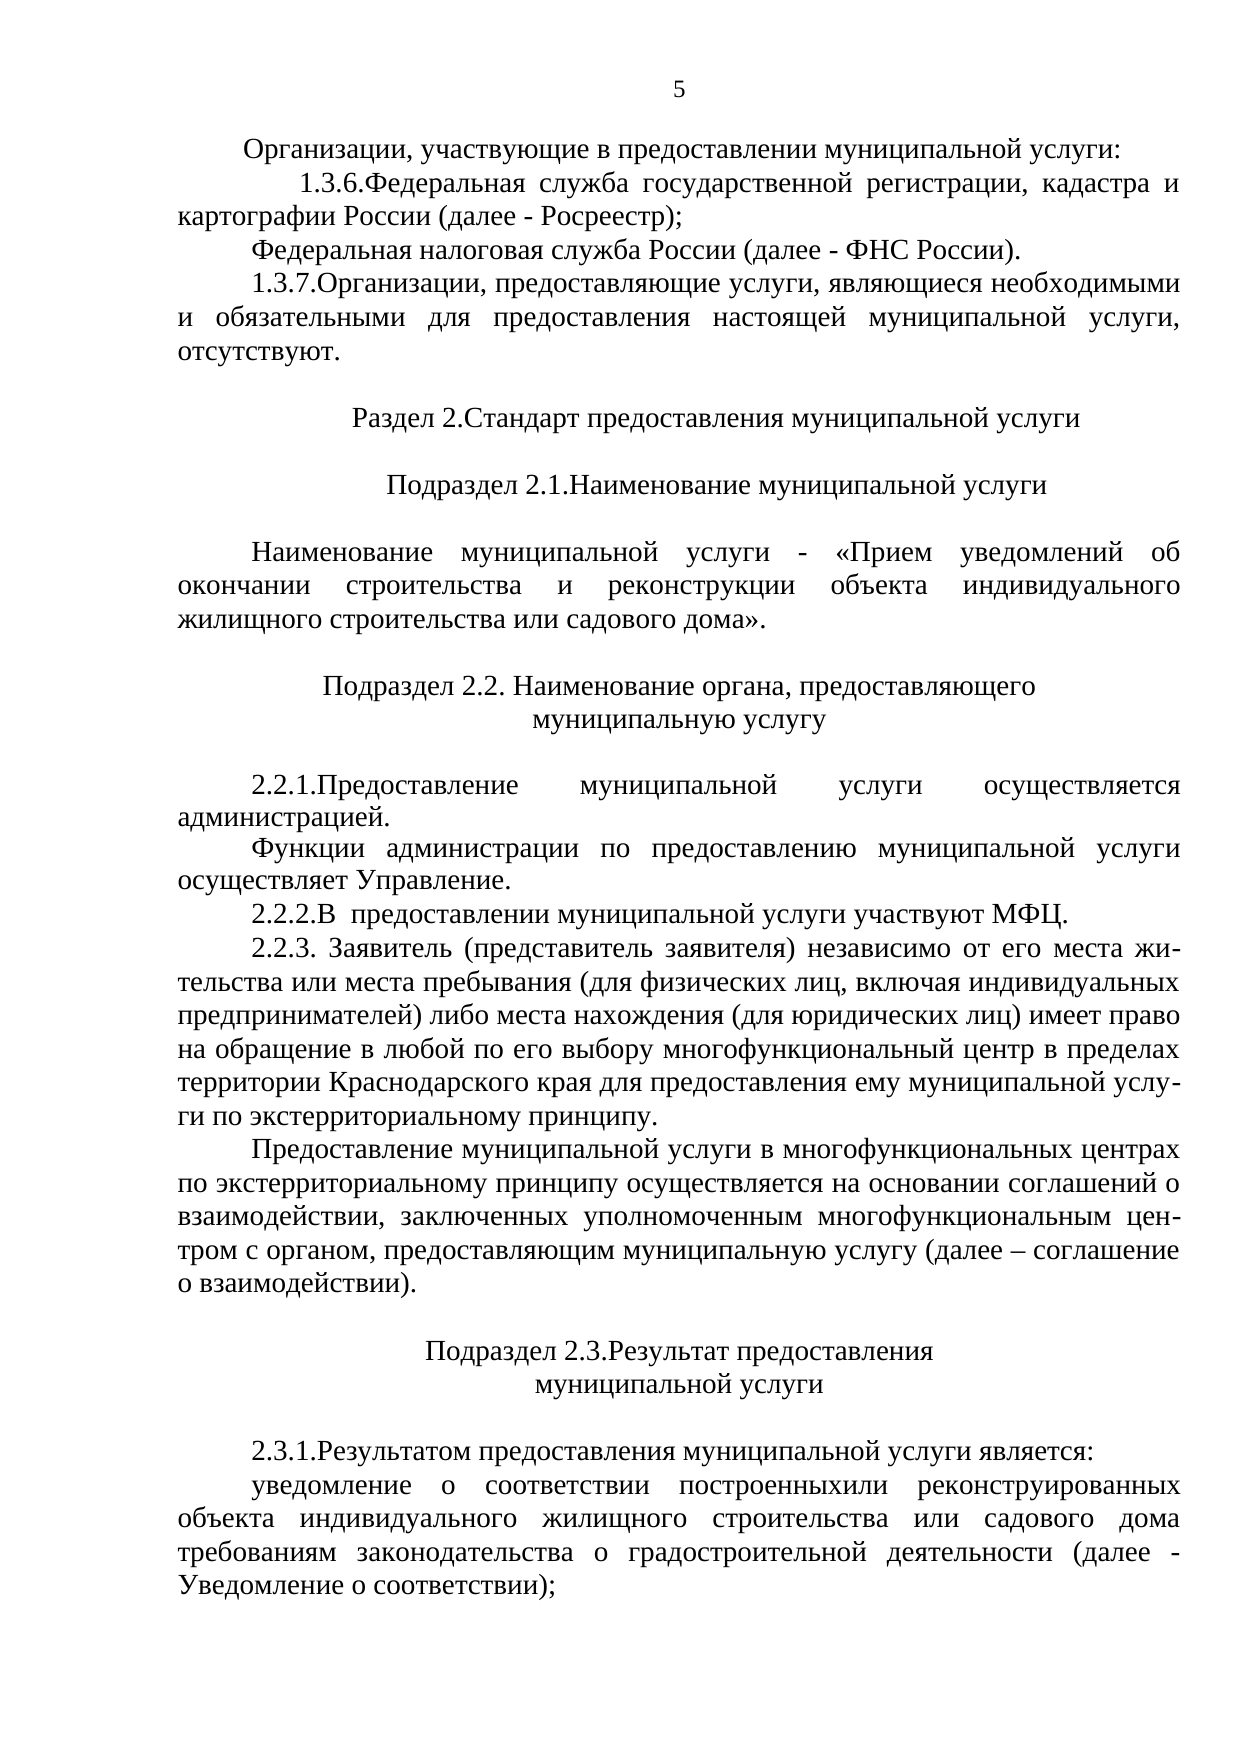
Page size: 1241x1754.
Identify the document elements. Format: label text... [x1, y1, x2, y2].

text Подраздел 2.1.Наименование муниципальной услуги [177, 467, 1181, 500]
text Организации, участвующие в предоставлении муниципальной услуги: [177, 131, 1181, 165]
text 2.2.2.В предоставлении муниципальной услуги участвуют МФЦ. [177, 896, 1181, 929]
text 1.3.7.Организации, предоставляющие услуги, являющиеся необходимыми и обязательными для предоставления настоящей муниципальной услуги, отсутствуют. [177, 266, 1181, 366]
text 2.3.1.Результатом предоставления муниципальной услуги является: [177, 1433, 1181, 1467]
text 2.2.1.Предоставление муниципальной услуги осуществляется администрацией. [177, 769, 1181, 832]
text Федеральная налоговая служба России (далее - ФНС России). [177, 232, 1181, 266]
text Наименование муниципальной услуги - «Прием уведомлений об окончании строительства и реконструкции объекта индивидуального жилищного строительства или садового дома». [177, 534, 1181, 634]
text Предоставление муниципальной услуги в многофункциональных центрах по экстерриториальному принципу осуществляется на основании соглашений о взаимодействии, заключенных уполномоченным многофункциональным центром с органом, предоставляющим муниципальную услугу (далее – соглашение о взаимодействии). [177, 1131, 1181, 1299]
text Подраздел 2.3.Результат предоставления [177, 1333, 1181, 1366]
text Функции администрации по предоставлению муниципальной услуги осуществляет Управление. [177, 832, 1181, 896]
text Подраздел 2.2. Наименование органа, предоставляющего [177, 668, 1181, 702]
text Раздел 2.Стандарт предоставления муниципальной услуги [177, 400, 1181, 433]
text 2.2.3. Заявитель (представитель заявителя) независимо от его места жительства или места пребывания (для физических лиц, включая индивидуальных предпринимателей) либо места нахождения (для юридических лиц) имеет право на обращение в любой по его выбору многофункциональный центр в пределах территории Краснодарского края для предоставления ему муниципальной услуги по экстерриториальному принципу. [177, 930, 1181, 1131]
text уведомление о соответствии построенныхили реконструированных объекта индивидуального жилищного строительства или садового дома требованиям законодательства о градостроительной деятельности (далее -Уведомление о соответствии); [177, 1467, 1181, 1601]
text муниципальной услуги [177, 1366, 1181, 1400]
text муниципальную услугу [177, 702, 1181, 735]
text 1.3.6.Федеральная служба государственной регистрации, кадастра и картографии России (далее - Росреестр); [177, 165, 1181, 232]
